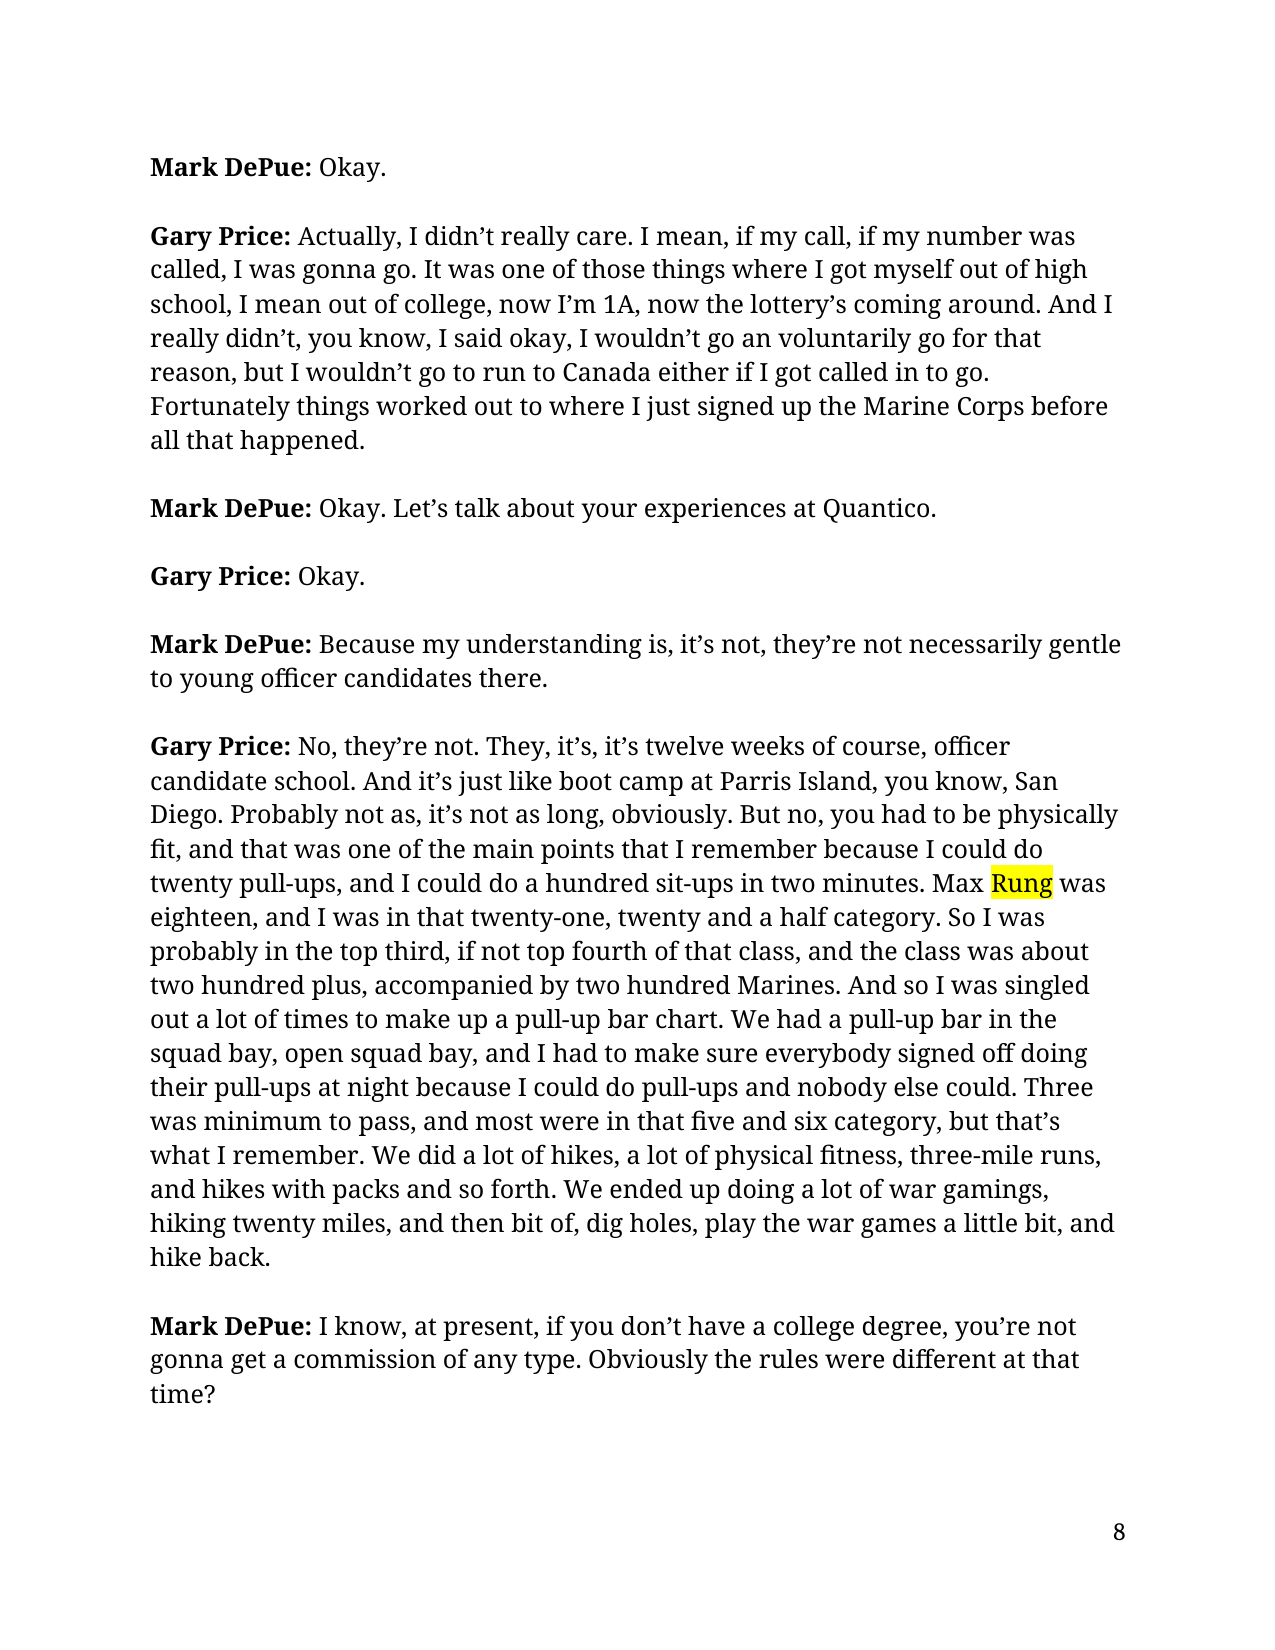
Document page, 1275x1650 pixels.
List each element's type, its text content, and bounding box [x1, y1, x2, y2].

text Mark DePue: Okay. [150, 150, 1125, 184]
text Mark DePue: Because my understanding is, it’s not, they’re not necessarily gentle to young officer candidates there. [150, 627, 1125, 695]
text Gary Price: Actually, I didn’t really care. I mean, if my call, if my number was called, I was gonna go. It was one of those things where I got myself out of high school, I mean out of college, now I’m 1A, now the lottery’s coming around. And I really didn’t, you know, I said okay, I wouldn’t go an voluntarily go for that reason, but I wouldn’t go to run to Canada either if I got called in to go. Fortunately things worked out to where I just signed up the Marine Corps before all that happened. [150, 218, 1125, 457]
text Gary Price: Okay. [150, 559, 1125, 593]
text Mark DePue: Okay. Let’s talk about your experiences at Quantico. [150, 491, 1125, 525]
text Mark DePue: I know, at present, if you don’t have a college degree, you’re not gonna get a commission of any type. Obviously the rules were different at that time? [150, 1308, 1125, 1410]
text Gary Price: No, they’re not. They, it’s, it’s twelve weeks of course, officer candidate school. And it’s just like boot camp at Parris Island, you know, San Diego. Probably not as, it’s not as long, obviously. But no, you had to be physically fit, and that was one of the main points that I remember because I could do twenty pull-ups, and I could do a hundred sit-ups in two minutes. Max Rung was eighteen, and I was in that twenty-one, twenty and a half category. So I was probably in the top third, if not top fourth of that class, and the class was about two hundred plus, accompanied by two hundred Marines. And so I was singled out a lot of times to make up a pull-up bar chart. We had a pull-up bar in the squad bay, open squad bay, and I had to make sure everybody signed off doing their pull-ups at night because I could do pull-ups and nobody else could. Three was minimum to pass, and most were in that five and six category, but that’s what I remember. We did a lot of hikes, a lot of physical fitness, three-mile runs, and hikes with packs and so forth. We ended up doing a lot of war gamings, hiking twenty miles, and then bit of, dig holes, play the war games a little bit, and hike back. [150, 729, 1125, 1274]
